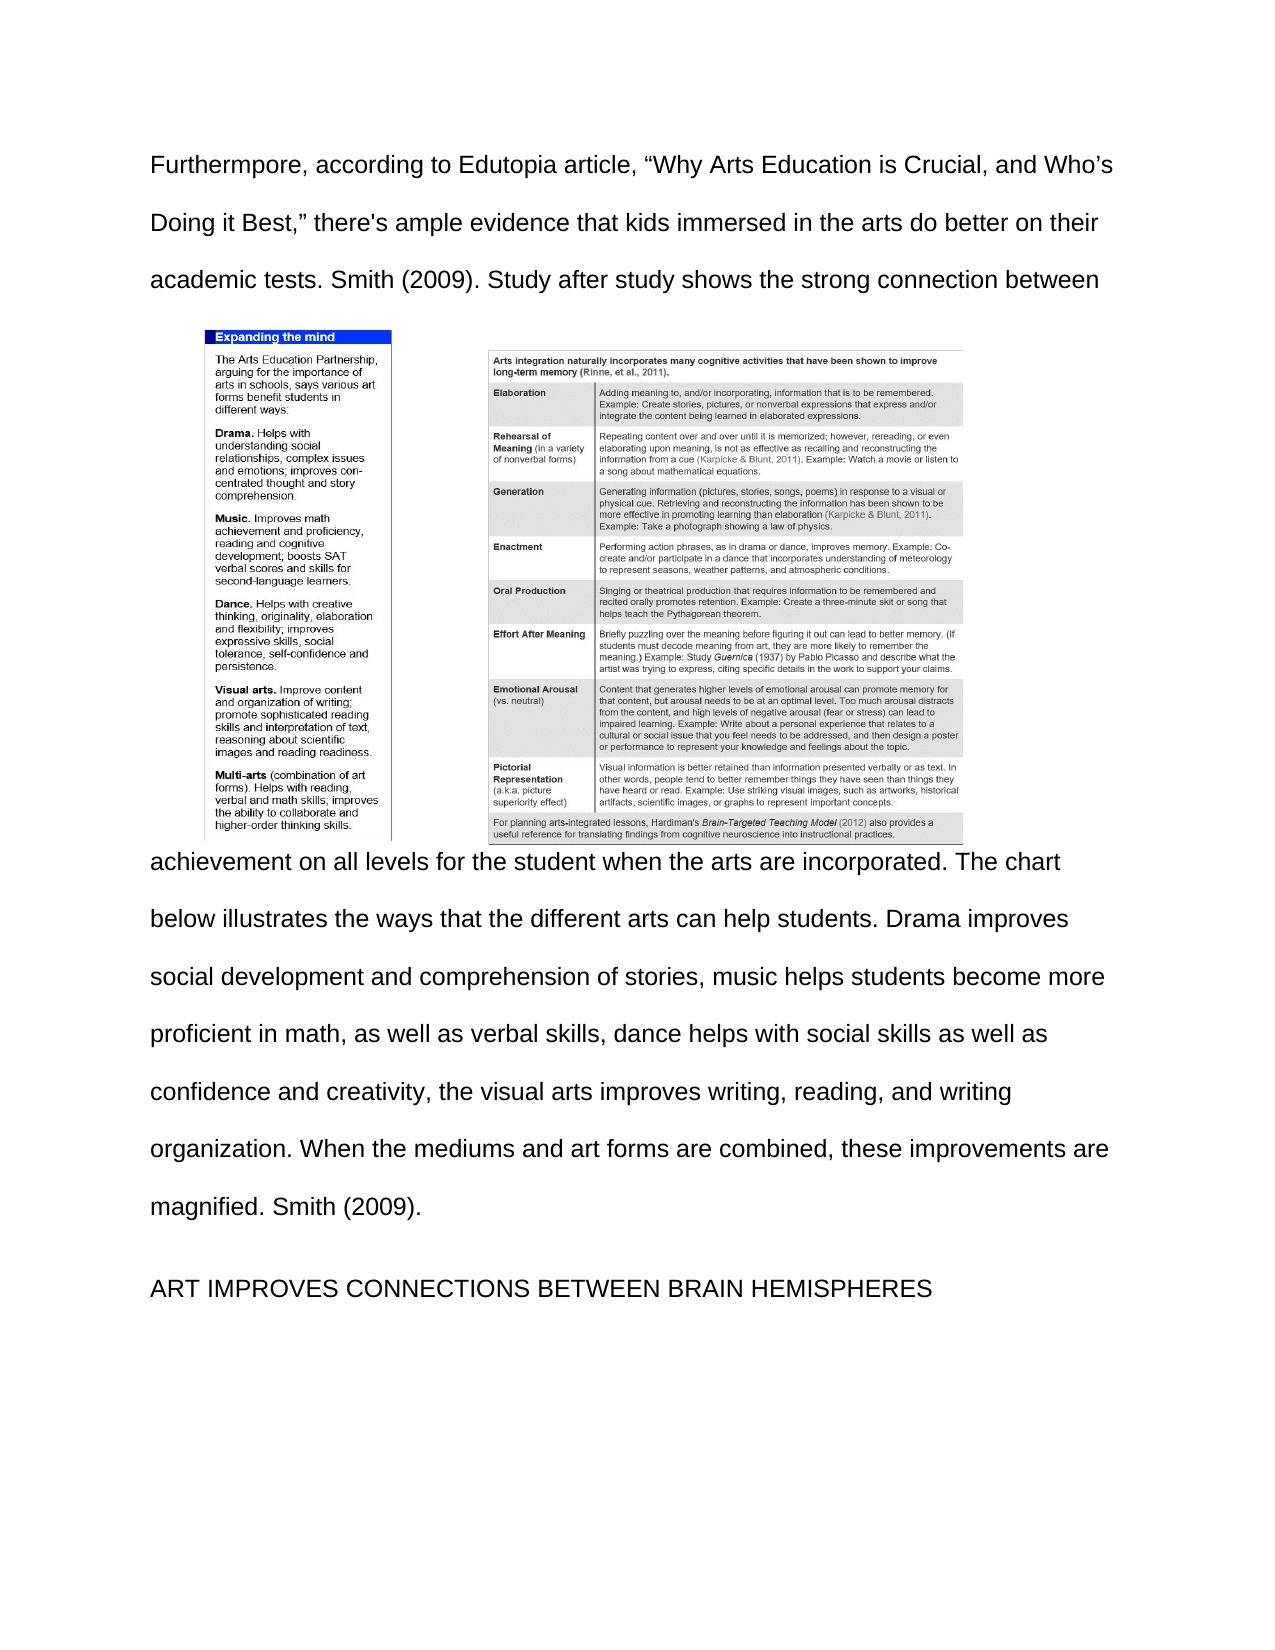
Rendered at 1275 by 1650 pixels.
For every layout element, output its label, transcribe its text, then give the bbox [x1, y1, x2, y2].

text ART IMPROVES CONNECTIONS BETWEEN BRAIN HEMISPHERES [150, 1274, 1125, 1303]
picture [488, 349, 963, 847]
picture [204, 329, 394, 841]
